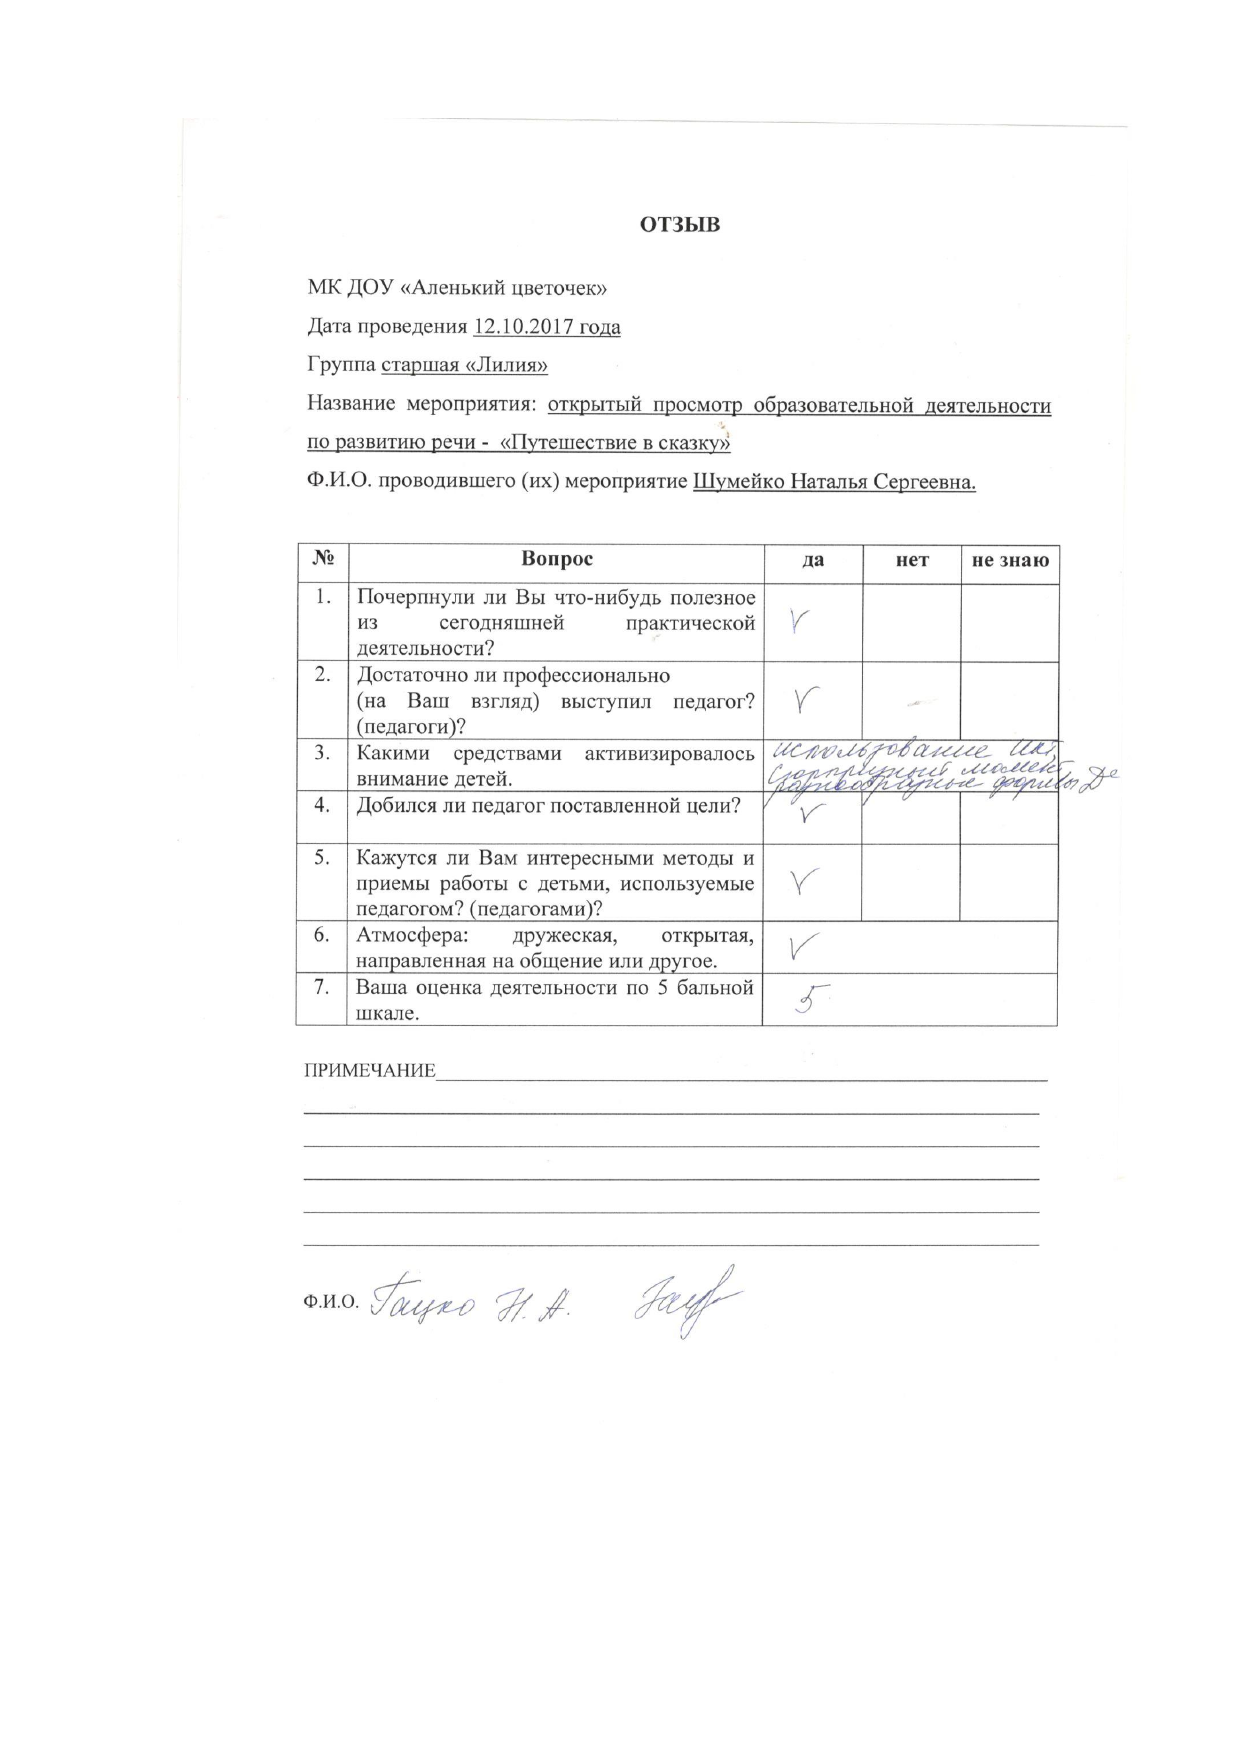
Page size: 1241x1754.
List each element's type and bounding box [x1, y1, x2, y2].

picture [177, 118, 1152, 1458]
